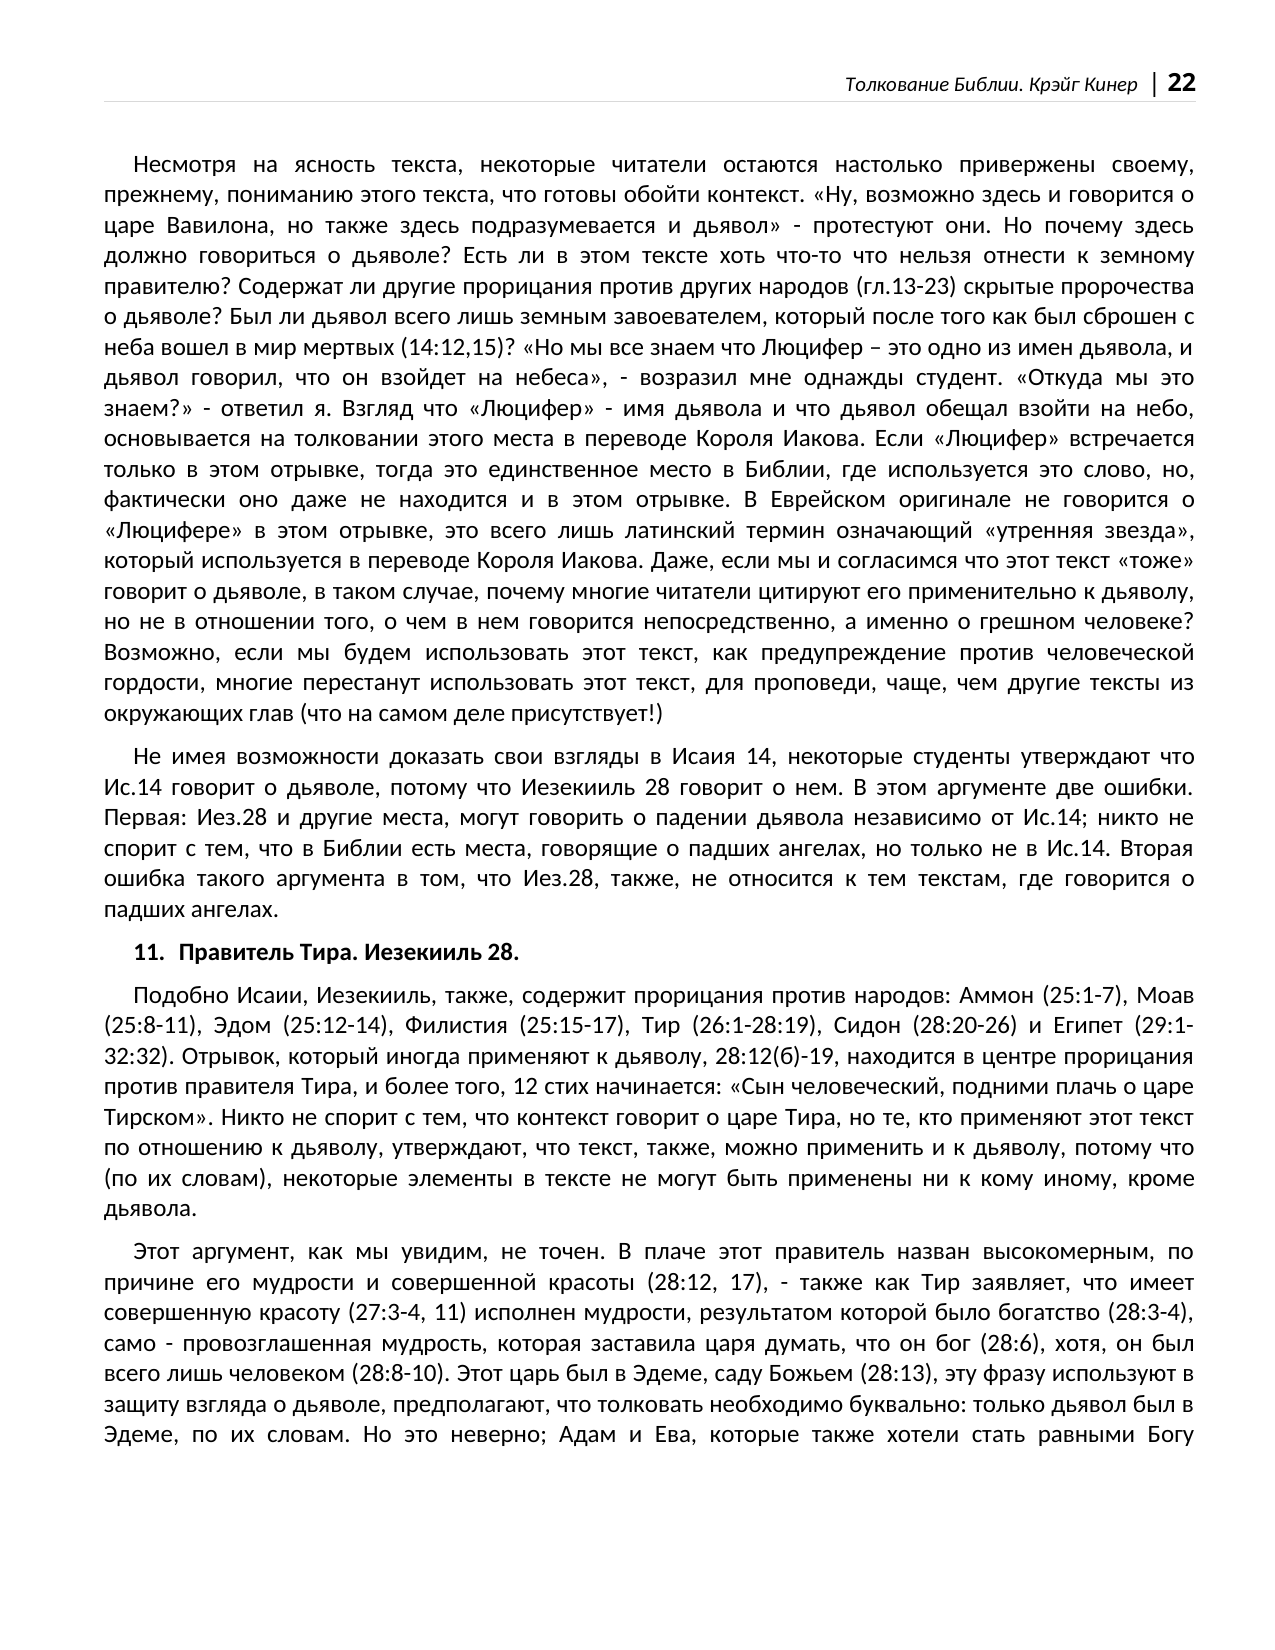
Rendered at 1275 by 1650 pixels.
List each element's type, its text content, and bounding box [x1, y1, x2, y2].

list Правитель Тира. Иезекииль 28. [103, 936, 1196, 966]
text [103, 1235, 1196, 1449]
text Несмотря на ясность текста, некоторые читатели остаются настолько привержены своему, прежнему, пониманию этого текста, что готовы обойти контекст. «Ну, возможно здесь и говорится о царе Вавилона, но также здесь подразумевается и дьявол» - протестуют они. Но почему здесь должно говориться о дьяволе? Есть ли в этом тексте хоть что-то что нельзя отнести к земному правителю? Содержат ли другие прорицания против других народов (гл.13-23) скрытые пророчества о дьяволе? Был ли дьявол всего лишь земным завоевателем, который после того как был сброшен с неба вошел в мир мертвых (14:12,15)? «Но мы все знаем что Люцифер – это одно из имен дьявола, и дьявол говорил, что он взойдет на небеса», - возразил мне однажды студент. «Откуда мы это знаем?» - ответил я. Взгляд что «Люцифер» - имя дьявола и что дьявол обещал взойти на небо, основывается на толковании этого места в переводе Короля Иакова. Если «Люцифер» встречается только в этом отрывке, тогда это единственное место в Библии, где используется это слово, но, фактически оно даже не находится и в этом отрывке. В Еврейском оригинале не говорится о «Люцифере» в этом отрывке, это всего лишь латинский термин означающий «утренняя звезда», который используется в переводе Короля Иакова. Даже, если мы и согласимся что этот текст «тоже» говорит о дьяволе, в таком случае, почему многие читатели цитируют его применительно к дьяволу, но не в отношении того, о чем в нем говорится непосредственно, а именно о грешном человеке? Возможно, если мы будем использовать этот текст, как предупреждение против человеческой гордости, многие перестанут использовать этот текст, для проповеди, чаще, чем другие тексты из окружающих глав (что на самом деле присутствует!) [103, 148, 1196, 728]
text Не имея возможности доказать свои взгляды в Исаия 14, некоторые студенты утверждают что Ис.14 говорит о дьяволе, потому что Иезекииль 28 говорит о нем. В этом аргументе две ошибки. Первая: Иез.28 и другие места, могут говорить о падении дьявола независимо от Ис.14; никто не спорит с тем, что в Библии есть места, говорящие о падших ангелах, но только не в Ис.14. Вторая ошибка такого аргумента в том, что Иез.28, также, не относится к тем текстам, где говорится о падших ангелах. [103, 740, 1196, 923]
text Подобно Исаии, Иезекииль, также, содержит прорицания против народов: Аммон (25:1-7), Моав (25:8-11), Эдом (25:12-14), Филистия (25:15-17), Тир (26:1-28:19), Сидон (28:20-26) и Египет (29:1-32:32). Отрывок, который иногда применяют к дьяволу, 28:12(б)-19, находится в центре прорицания против правителя Тира, и более того, 12 стих начинается: «Сын человеческий, подними плачь о царе Тирском». Никто не спорит с тем, что контекст говорит о царе Тира, но те, кто применяют этот текст по отношению к дьяволу, утверждают, что текст, также, можно применить и к дьяволу, потому что (по их словам), некоторые элементы в тексте не могут быть применены ни к кому иному, кроме дьявола. [103, 979, 1196, 1223]
